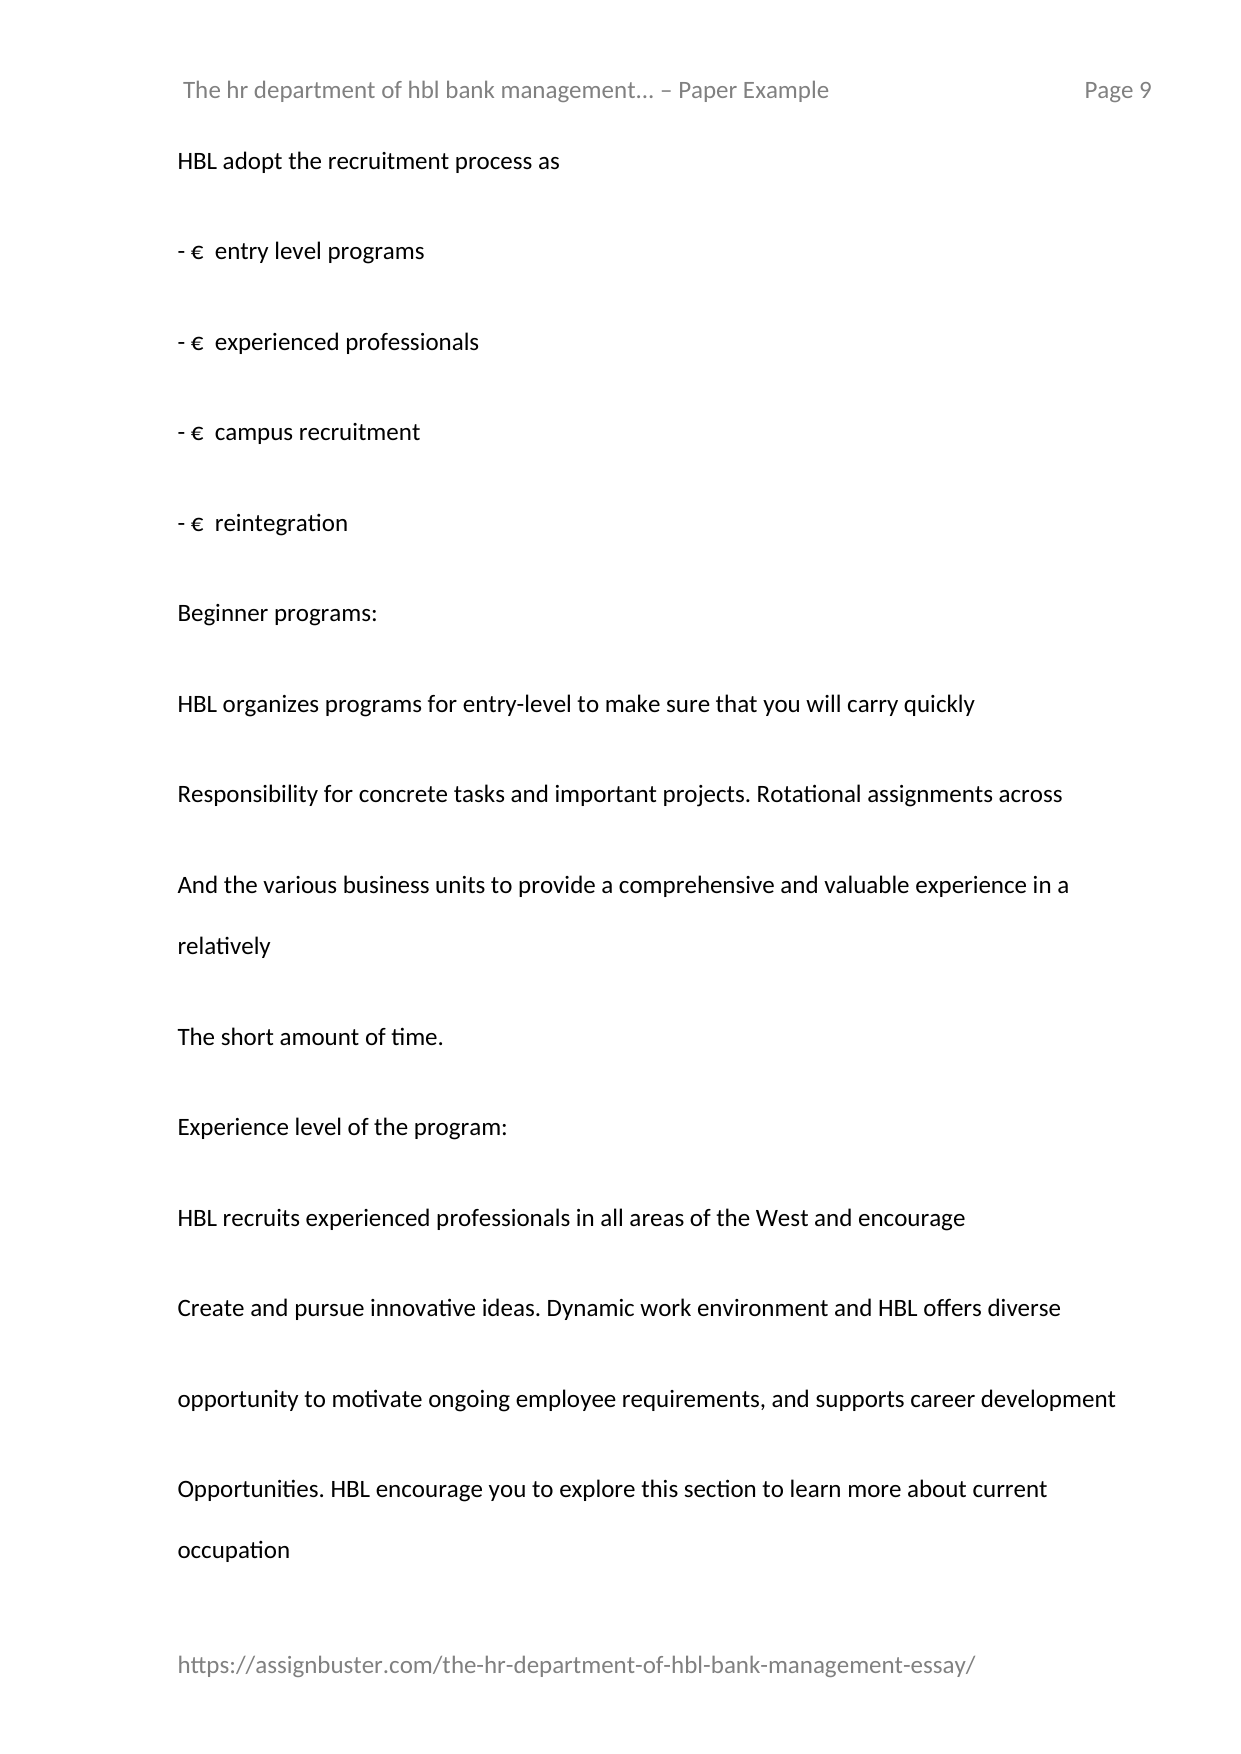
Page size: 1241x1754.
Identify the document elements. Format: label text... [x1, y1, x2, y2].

text Create and pursue innovative ideas. Dynamic work environment and HBL offers diverse [177, 1292, 1152, 1323]
text HBL organizes programs for entry-level to make sure that you will carry quickly [177, 688, 1152, 719]
text Opportunities. HBL encourage you to explore this section to learn more about current occupation [177, 1473, 1152, 1565]
text - € entry level programs [177, 236, 1152, 266]
text Beginner programs: [177, 598, 1152, 628]
text And the various business units to provide a comprehensive and valuable experience in a relatively [177, 869, 1152, 961]
text HBL adopt the recruitment process as [177, 145, 1152, 176]
text - € campus recruitment [177, 417, 1152, 447]
text Responsibility for concrete tasks and important projects. Rotational assignments across [177, 779, 1152, 809]
text The short amount of time. [177, 1021, 1152, 1051]
text - € experienced professionals [177, 326, 1152, 357]
text Experience level of the program: [177, 1111, 1152, 1142]
text HBL recruits experienced professionals in all areas of the West and encourage [177, 1202, 1152, 1232]
text - € reintegration [177, 507, 1152, 538]
text opportunity to motivate ongoing employee requirements, and supports career development [177, 1383, 1152, 1413]
